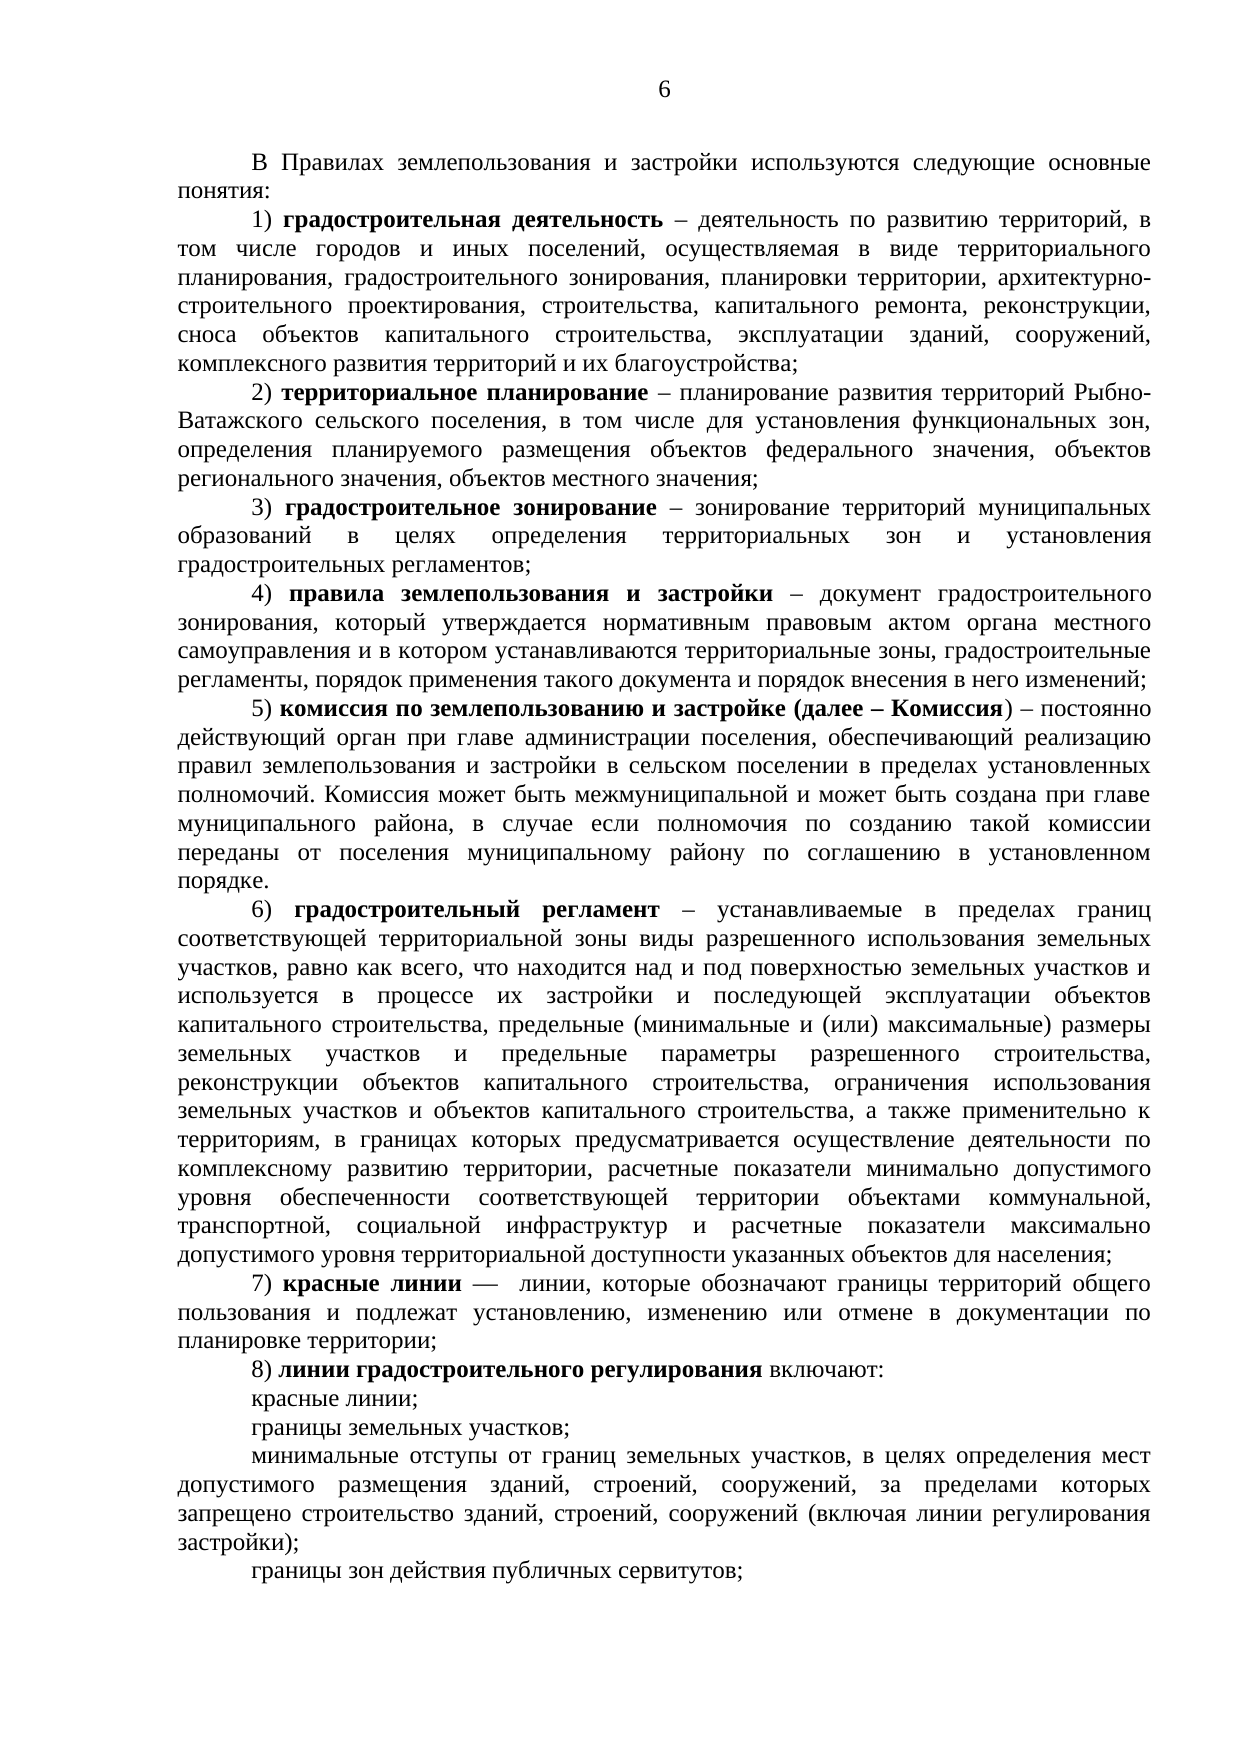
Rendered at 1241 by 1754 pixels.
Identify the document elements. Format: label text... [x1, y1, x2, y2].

text 4) правила землепользования и застройки – документ градостроительного зонирования, который утверждается нормативным правовым актом органа местного самоуправления и в котором устанавливаются территориальные зоны, градостроительные регламенты, порядок применения такого документа и порядок внесения в него изменений; [177, 578, 1152, 693]
text 5) комиссия по землепользованию и застройке (далее – Комиссия) – постоянно действующий орган при главе администрации поселения, обеспечивающий реализацию правил землепользования и застройки в сельском поселении в пределах установленных полномочий. Комиссия может быть межмуниципальной и может быть создана при главе муниципального района, в случае если полномочия по созданию такой комиссии переданы от поселения муниципальному району по соглашению в установленном порядке. [177, 693, 1152, 894]
text границы зон действия публичных сервитутов; [177, 1556, 1152, 1584]
text 2) территориальное планирование – планирование развития территорий Рыбно-Ватажского сельского поселения, в том числе для установления функциональных зон, определения планируемого размещения объектов федерального значения, объектов регионального значения, объектов местного значения; [177, 377, 1152, 492]
text 3) градостроительное зонирование – зонирование территорий муниципальных образований в целях определения территориальных зон и установления градостроительных регламентов; [177, 492, 1152, 578]
text 6) градостроительный регламент – устанавливаемые в пределах границ соответствующей территориальной зоны виды разрешенного использования земельных участков, равно как всего, что находится над и под поверхностью земельных участков и используется в процессе их застройки и последующей эксплуатации объектов капитального строительства, предельные (минимальные и (или) максимальные) размеры земельных участков и предельные параметры разрешенного строительства, реконструкции объектов капитального строительства, ограничения использования земельных участков и объектов капитального строительства, а также применительно к территориям, в границах которых предусматривается осуществление деятельности по комплексному развитию территории, расчетные показатели минимально допустимого уровня обеспеченности соответствующей территории объектами коммунальной, транспортной, социальной инфраструктур и расчетные показатели максимально допустимого уровня территориальной доступности указанных объектов для населения; [177, 894, 1152, 1268]
text 1) градостроительная деятельность – деятельность по развитию территорий, в том числе городов и иных поселений, осуществляемая в виде территориального планирования, градостроительного зонирования, планировки территории, архитектурно-строительного проектирования, строительства, капитального ремонта, реконструкции, сноса объектов капитального строительства, эксплуатации зданий, сооружений, комплексного развития территорий и их благоустройства; [177, 204, 1152, 377]
text 7) красные линии — линии, которые обозначают границы территорий общего пользования и подлежат установлению, изменению или отмене в документации по планировке территории; [177, 1268, 1152, 1354]
text красные линии; [177, 1383, 1152, 1412]
text минимальные отступы от границ земельных участков, в целях определения мест допустимого размещения зданий, строений, сооружений, за пределами которых запрещено строительство зданий, строений, сооружений (включая линии регулирования застройки); [177, 1441, 1152, 1556]
text 8) линии градостроительного регулирования включают: [177, 1354, 1152, 1383]
text В Правилах землепользования и застройки используются следующие основные понятия: [177, 147, 1152, 204]
text границы земельных участков; [177, 1412, 1152, 1441]
